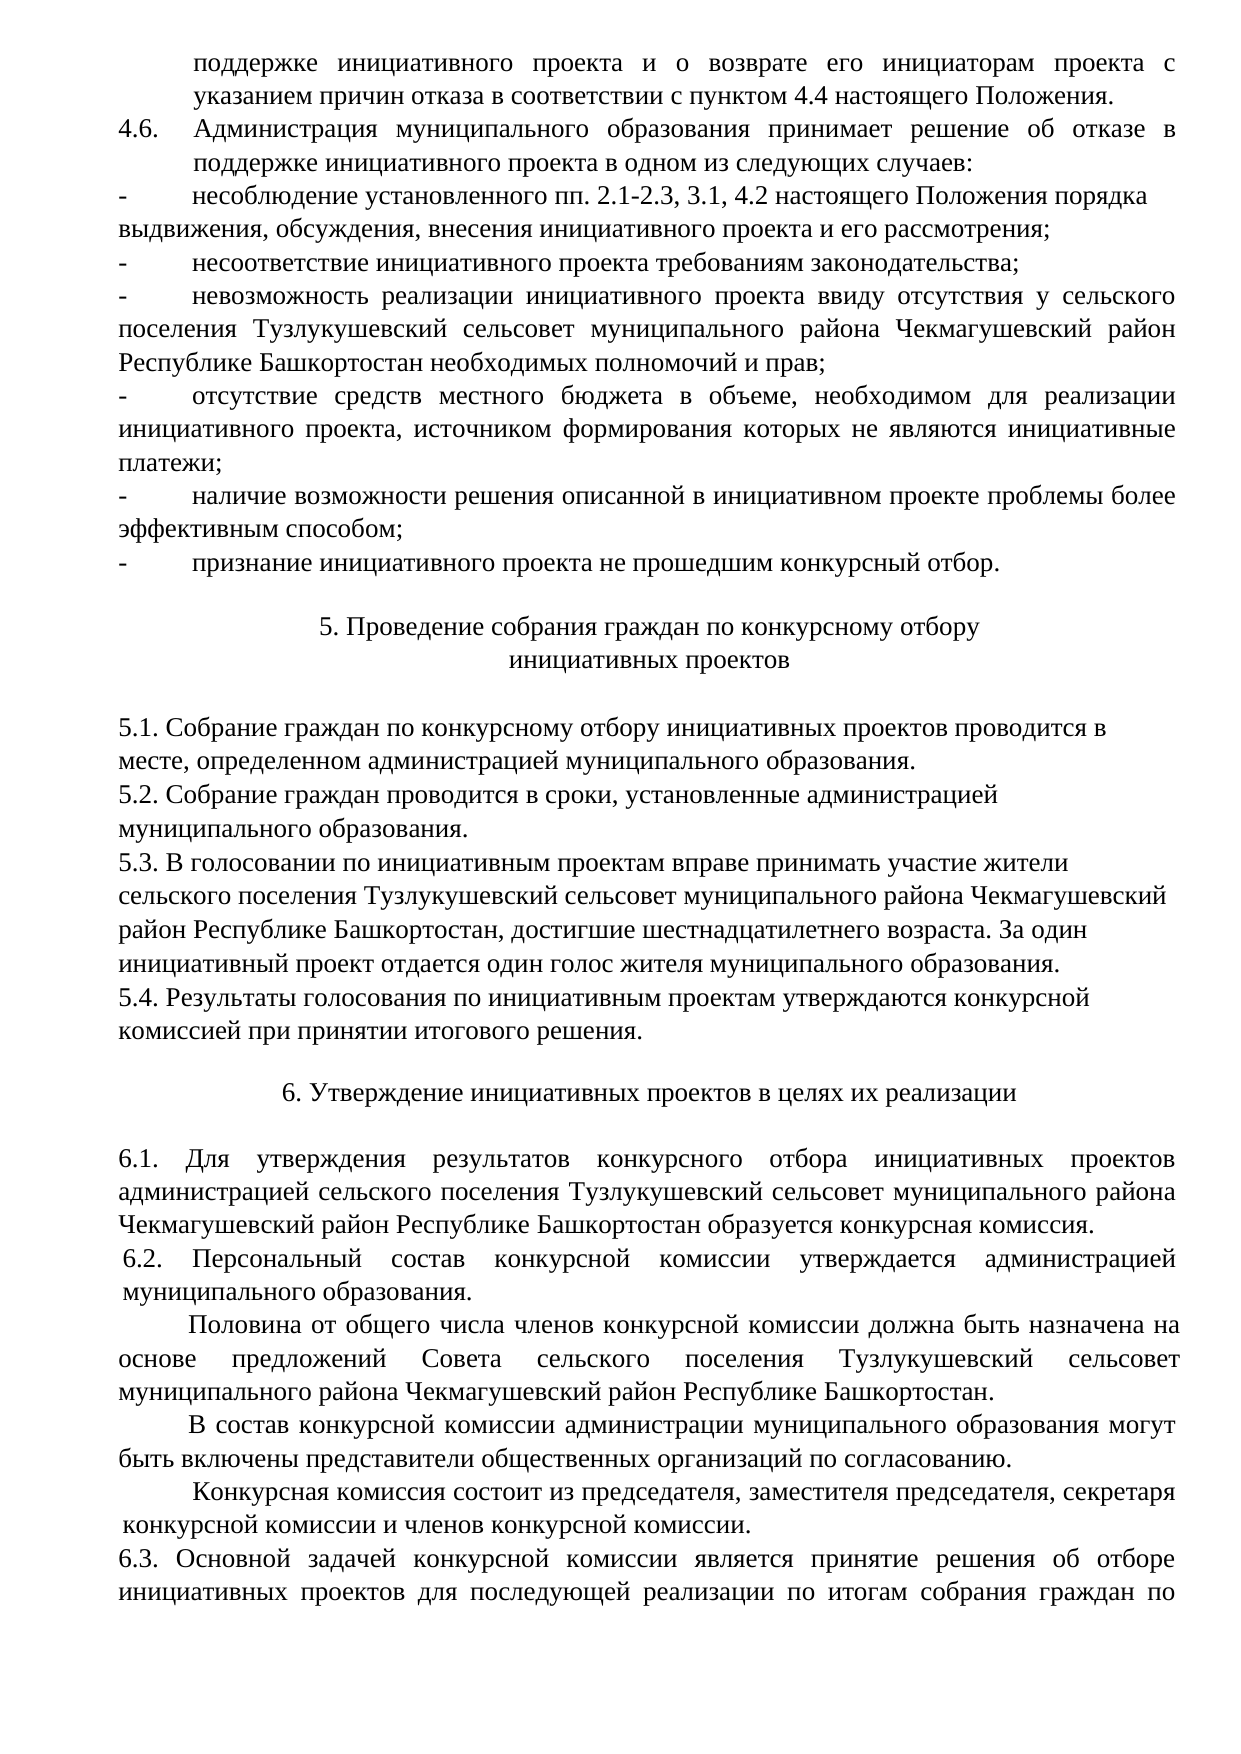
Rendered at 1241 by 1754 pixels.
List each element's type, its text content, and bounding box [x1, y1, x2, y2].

text 5.3. В голосовании по инициативным проектам вправе принимать участие жители сельского поселения Тузлукушевский сельсовет муниципального района Чекмагушевский район Республике Башкортостан, достигшие шестнадцатилетнего возраста. За один инициативный проект отдается один голос жителя муниципального образования. [118, 844, 1177, 979]
text 5. Проведение собрания граждан по конкурсному отбору [118, 609, 1181, 642]
list наличие возможности решения описанной в инициативном проекте проблемы более эффективным способом; [118, 478, 1177, 544]
list несоответствие инициативного проекта требованиям законодательства; [118, 244, 1177, 278]
list несоблюдение установленного пп. 2.1-2.3, 3.1, 4.2 настоящего Положения порядка выдвижения, обсуждения, внесения инициативного проекта и его рассмотрения; [118, 178, 1177, 244]
text 5.2. Собрание граждан проводится в сроки, установленные администрацией муниципального образования. [118, 776, 1177, 844]
list невозможность реализации инициативного проекта ввиду отсутствия у сельского поселения Тузлукушевский сельсовет муниципального района Чекмагушевский район Республике Башкортостан необходимых полномочий и прав; [118, 278, 1177, 378]
list признание инициативного проекта не прошедшим конкурсный отбор. [118, 544, 1181, 578]
text 6.2. Персональный состав конкурсной комиссии утверждается администрацией муниципального образования. [122, 1241, 1177, 1307]
text 6. Утверждение инициативных проектов в целях их реализации [118, 1080, 1181, 1107]
text 6.1. Для утверждения результатов конкурсного отбора инициативных проектов администрацией сельского поселения Тузлукушевский сельсовет муниципального района Чекмагушевский район Республике Башкортостан образуется конкурсная комиссия. [118, 1141, 1177, 1241]
text 5.4. Результаты голосования по инициативным проектам утверждаются конкурсной комиссией при принятии итогового решения. [118, 979, 1177, 1046]
text Конкурсная комиссия состоит из председателя, заместителя председателя, секретаря конкурсной комиссии и членов конкурсной комиссии. [122, 1474, 1177, 1541]
text В состав конкурсной комиссии администрации муниципального образования могут быть включены представители общественных организаций по согласованию. [118, 1407, 1177, 1474]
text Половина от общего числа членов конкурсной комиссии должна быть назначена на основе предложений Совета сельского поселения Тузлукушевский сельсовет муниципального района Чекмагушевский район Республике Башкортостан. [118, 1307, 1181, 1407]
list Администрация муниципального образования принимает решение об отказе в поддержке инициативного проекта в одном из следующих случаев: [118, 111, 1177, 178]
text 5.1. Собрание граждан по конкурсному отбору инициативных проектов проводится в месте, определенном администрацией муниципального образования. [118, 709, 1177, 776]
text инициативных проектов [118, 642, 1181, 676]
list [118, 44, 1177, 111]
list отсутствие средств местного бюджета в объеме, необходимом для реализации инициативного проекта, источником формирования которых не являются инициативные платежи; [118, 378, 1177, 478]
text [118, 1541, 1177, 1607]
